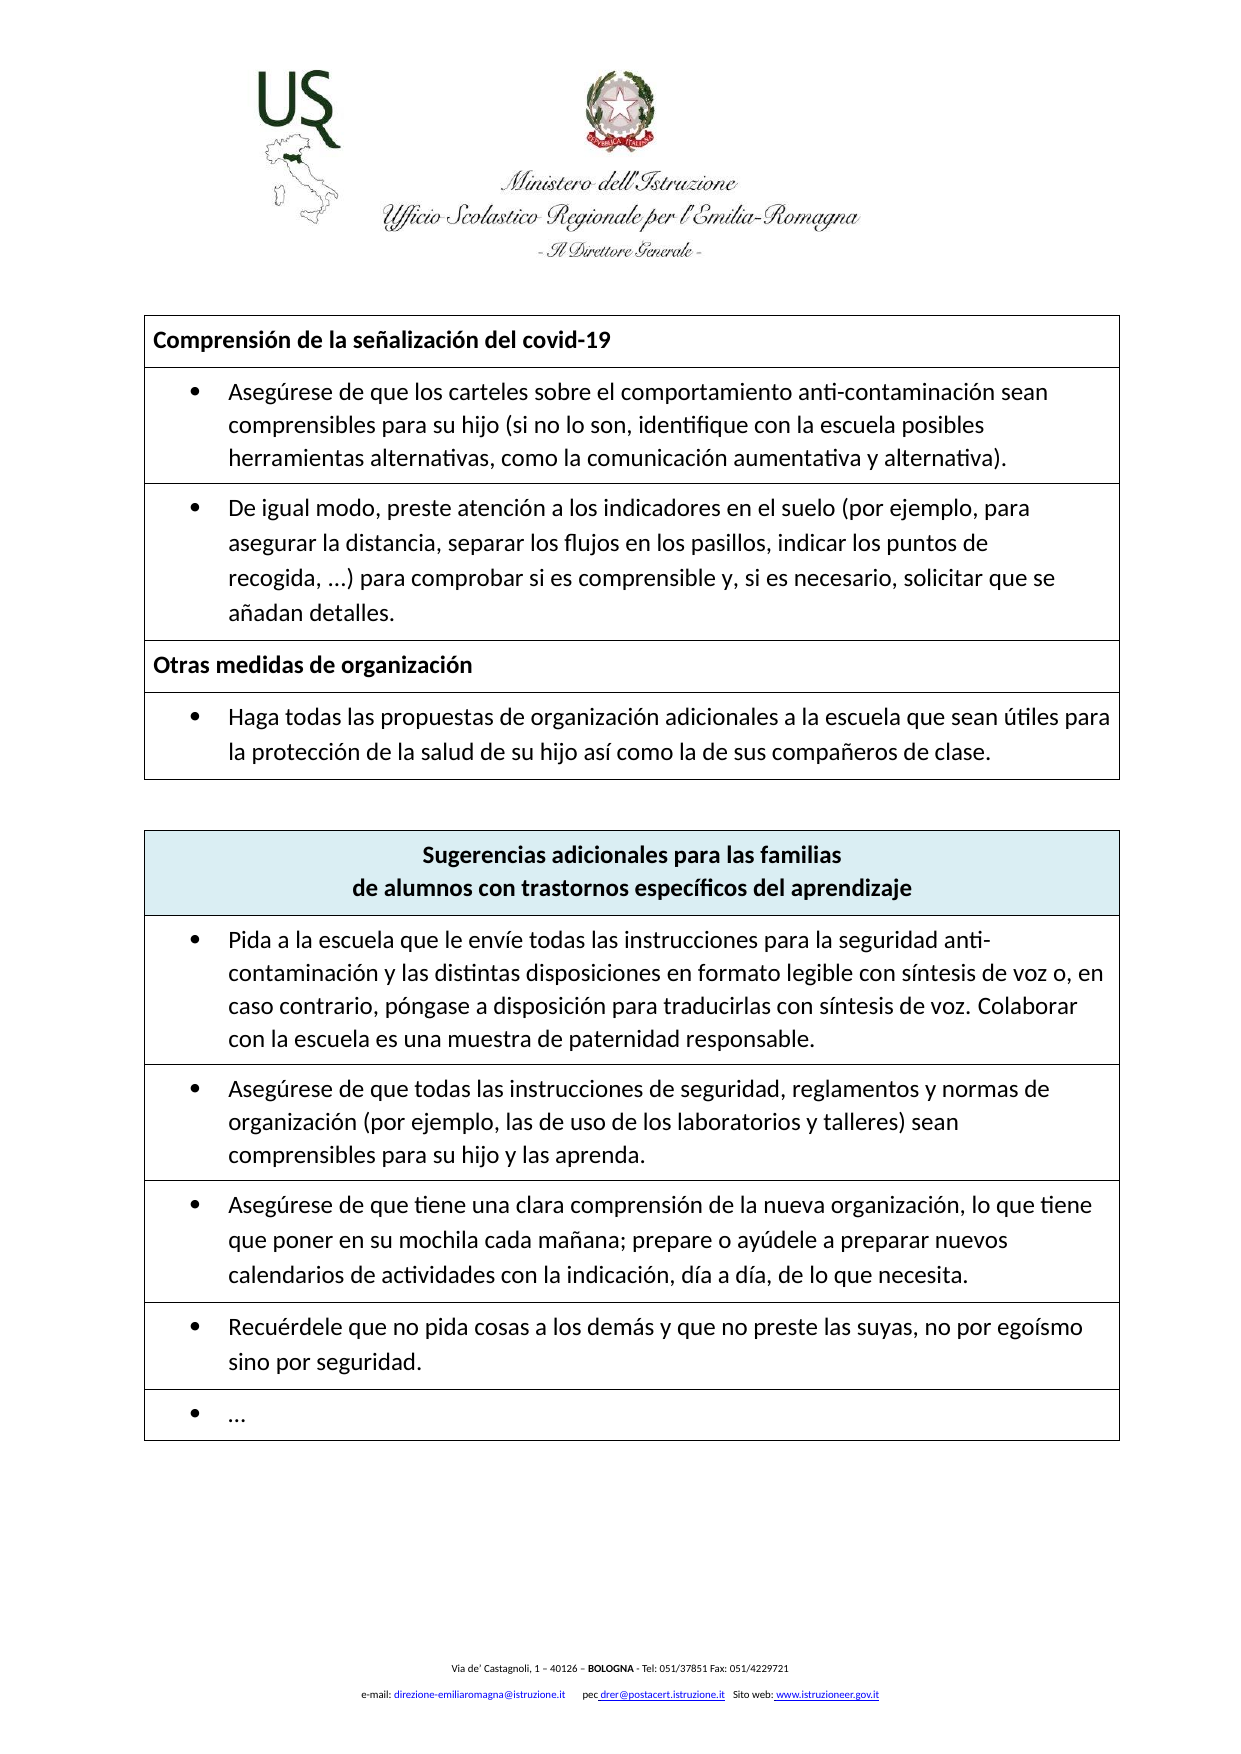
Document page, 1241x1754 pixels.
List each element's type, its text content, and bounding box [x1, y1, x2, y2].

table_cell Otras medidas de organización [145, 641, 1119, 692]
table_cell Asegúrese de que todas las instrucciones de seguridad, reglamentos y normas de organización (por ejemplo, las de uso de los laboratorios y talleres) sean comprensibles para su hijo y las aprenda. [145, 1065, 1119, 1180]
table_cell Asegúrese de que tiene una clara comprensión de la nueva organización, lo que tiene que poner en su mochila cada mañana; prepare o ayúdele a preparar nuevos calendarios de actividades con la indicación, día a día, de lo que necesita. [145, 1181, 1119, 1302]
table_cell De igual modo, preste atención a los indicadores en el suelo (por ejemplo, para asegurar la distancia, separar los flujos en los pasillos, indicar los puntos de recogida, ...) para comprobar si es comprensible y, si es necesario, solicitar que se añadan detalles. [145, 484, 1119, 640]
picture [235, 44, 1005, 315]
table_cell … [145, 1390, 1119, 1439]
table_cell Pida a la escuela que le envíe todas las instrucciones para la seguridad anti-contaminación y las distintas disposiciones en formato legible con síntesis de voz o, en caso contrario, póngase a disposición para traducirlas con síntesis de voz. Colaborar con la escuela es una muestra de paternidad responsable. [145, 916, 1119, 1064]
table_cell Comprensión de la señalización del covid-19 [145, 316, 1119, 367]
table_cell Haga todas las propuestas de organización adicionales a la escuela que sean útiles para la protección de la salud de su hijo así como la de sus compañeros de clase. [145, 693, 1119, 779]
table_cell Asegúrese de que los carteles sobre el comportamiento anti-contaminación sean comprensibles para su hijo (si no lo son, identifique con la escuela posibles herramientas alternativas, como la comunicación aumentativa y alternativa). [145, 368, 1119, 483]
table_cell Recuérdele que no pida cosas a los demás y que no preste las suyas, no por egoísmo sino por seguridad. [145, 1303, 1119, 1389]
table_header Sugerencias adicionales para las familias de alumnos con trastornos específicos del aprendizaje [145, 831, 1119, 915]
